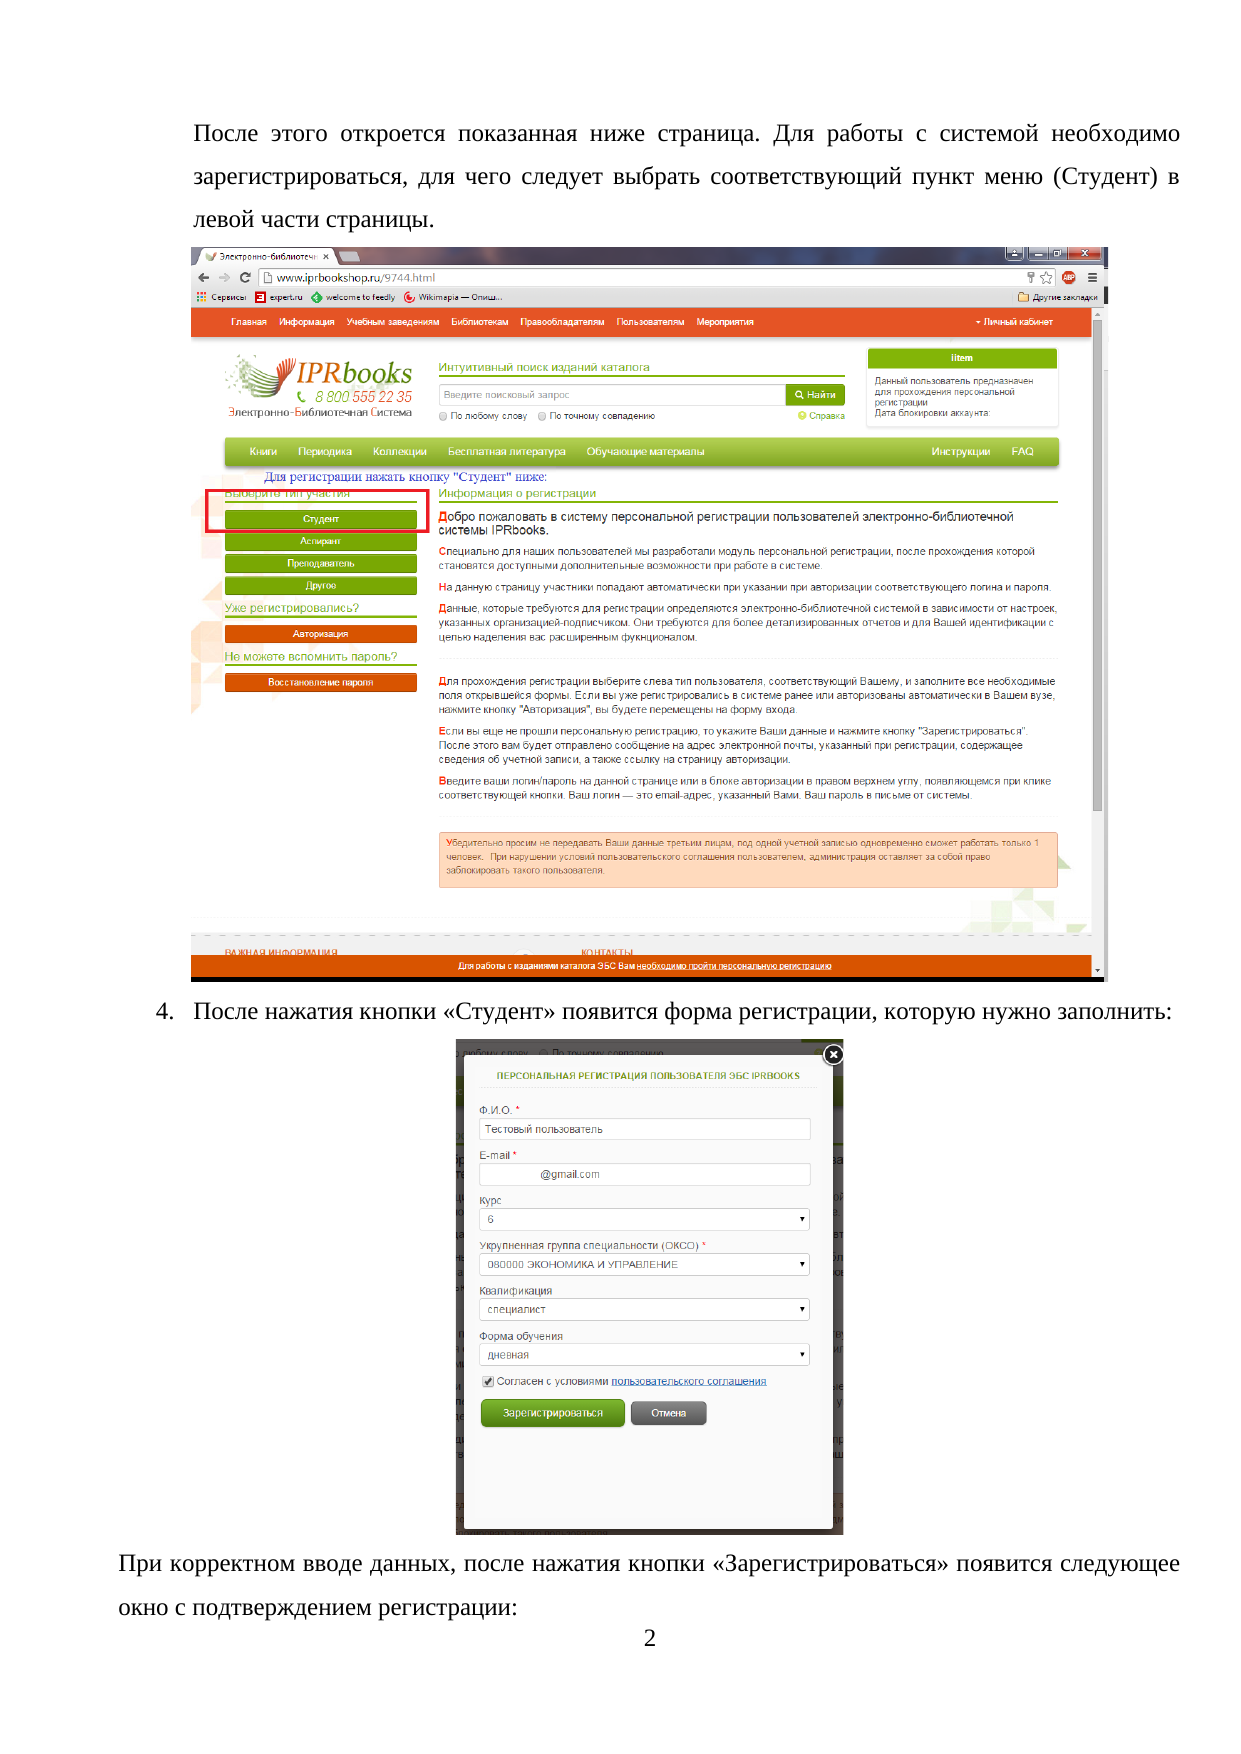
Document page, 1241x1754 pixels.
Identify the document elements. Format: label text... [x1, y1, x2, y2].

list После нажатия кнопки «Студент» появится форма регистрации, которую нужно заполнить: [156, 996, 1181, 1025]
picture [191, 247, 1109, 982]
text При корректном вводе данных, после нажатия кнопки «Зарегистрироваться» появится следующее окно с подтверждением регистрации: [118, 1548, 1181, 1620]
list После этого откроется показанная ниже страница. Для работы с системой необходимо зарегистрироваться, для чего следует выбрать соответствующий пункт меню (Студент) в левой части страницы. [193, 118, 1181, 233]
picture [455, 1039, 844, 1535]
